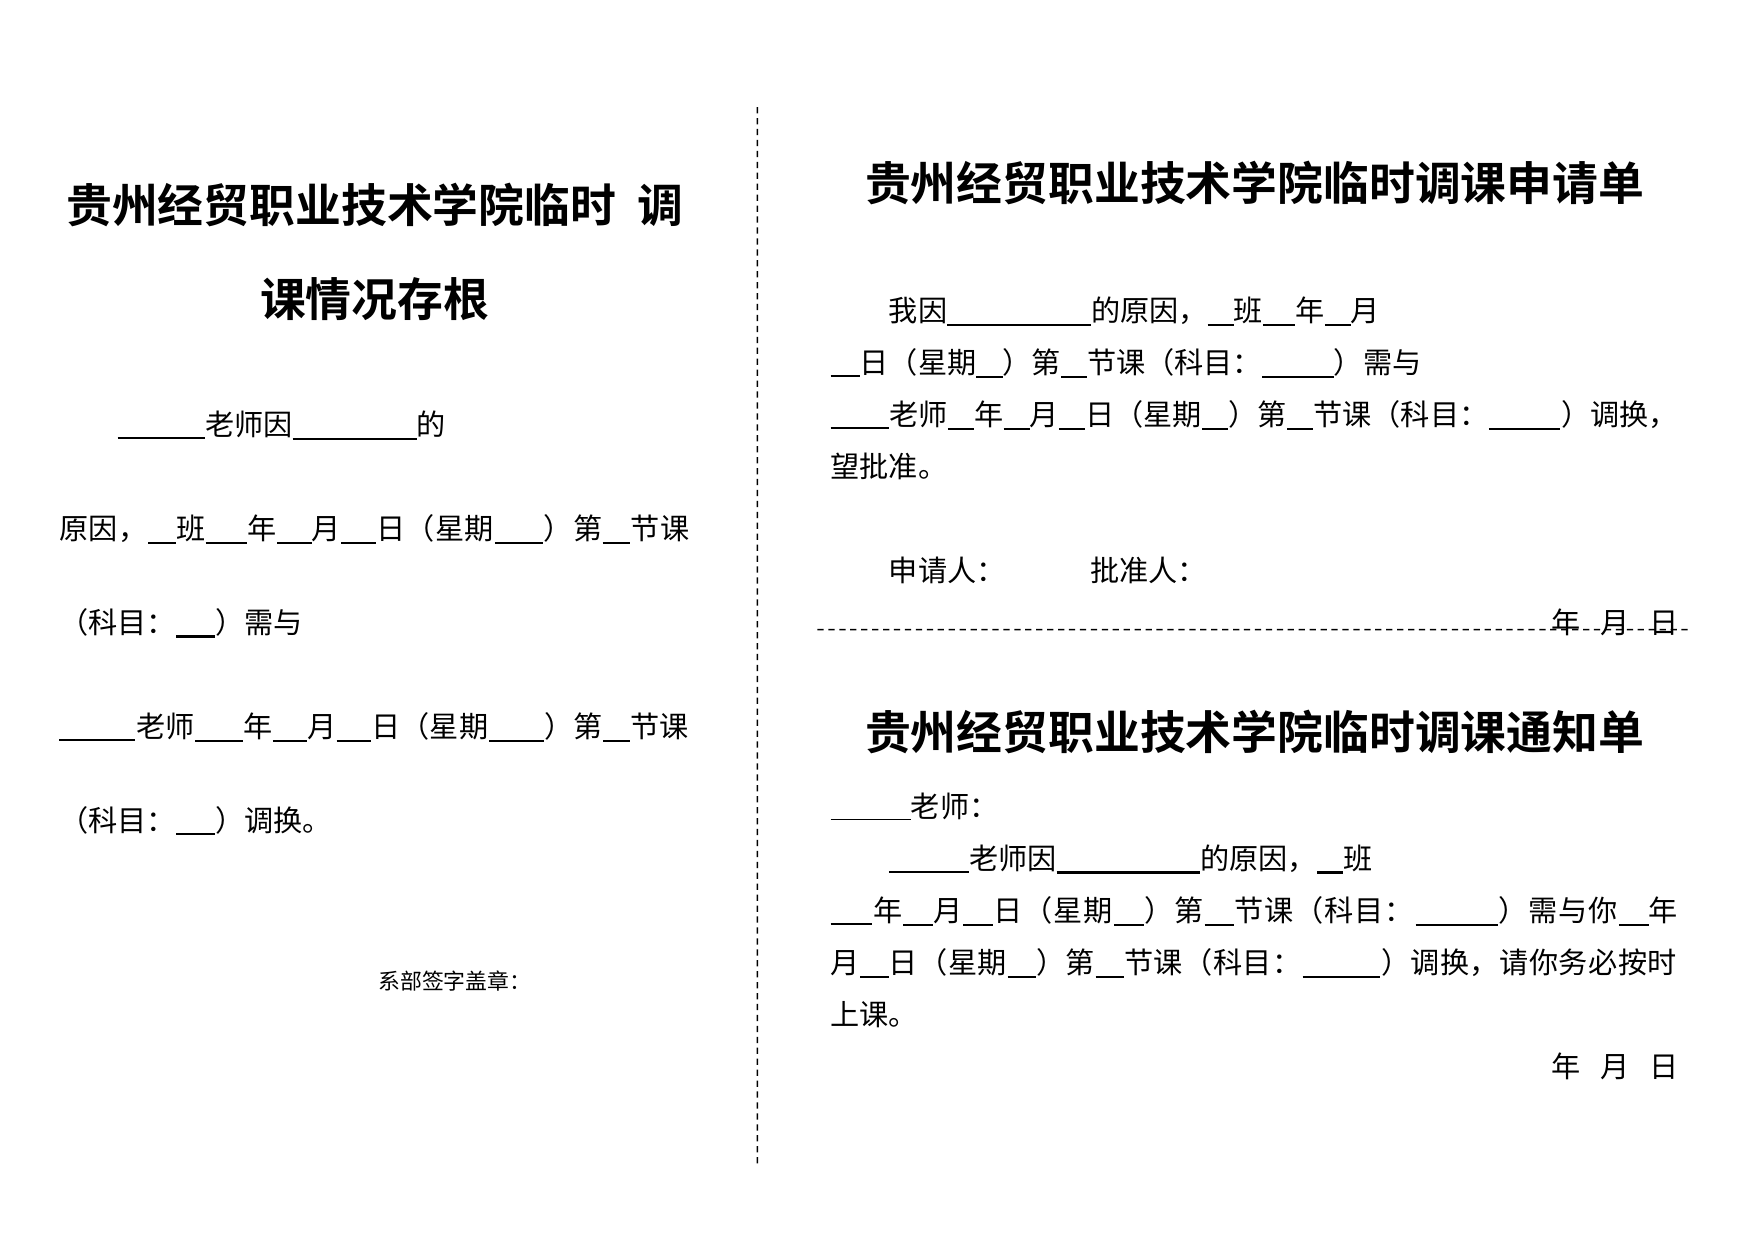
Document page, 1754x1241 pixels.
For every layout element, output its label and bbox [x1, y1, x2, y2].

table_header [701, 148, 819, 1092]
table_header [48, 148, 701, 1092]
table_header [819, 148, 1689, 1092]
